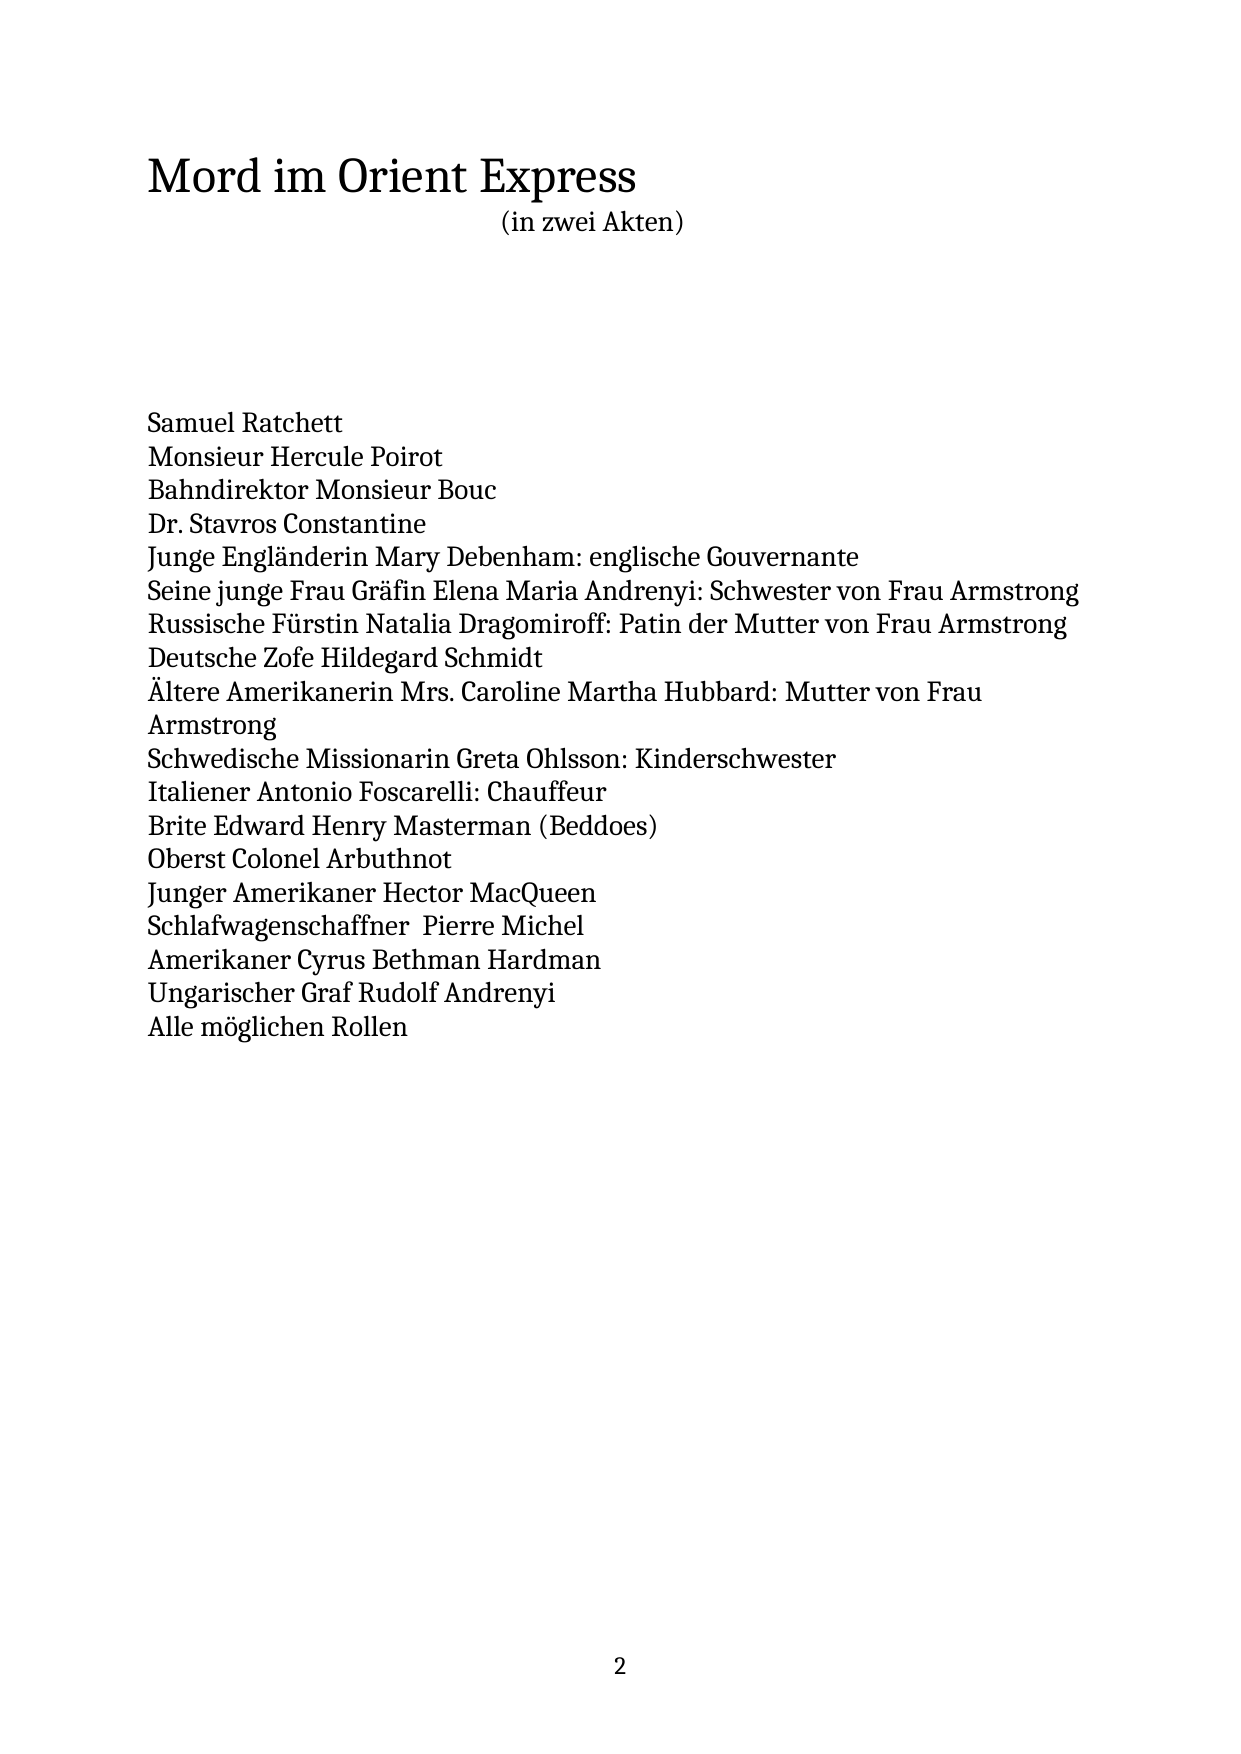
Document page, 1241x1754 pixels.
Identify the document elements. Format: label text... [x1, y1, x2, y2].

text Bahndirektor Monsieur Bouc [148, 473, 1093, 507]
text Alle möglichen Rollen [148, 1010, 1093, 1044]
text Schwedische Missionarin Greta Ohlsson: Kinderschwester [148, 742, 1093, 775]
text Brite Edward Henry Masterman (Beddoes) [148, 809, 1093, 842]
text Schlafwagenschaffner Pierre Michel [148, 909, 1093, 943]
text Amerikaner Cyrus Bethman Hardman [148, 943, 1093, 977]
text Oberst Colonel Arbuthnot [148, 842, 1093, 876]
text Deutsche Zofe Hildegard Schmidt [148, 641, 1093, 675]
text Italiener Antonio Foscarelli: Chauffeur [148, 775, 1093, 809]
text Dr. Stavros Constantine [148, 507, 1093, 541]
text Monsieur Hercule Poirot [148, 440, 1093, 473]
text Ungarischer Graf Rudolf Andrenyi [148, 977, 1093, 1010]
text Ältere Amerikanerin Mrs. Caroline Martha Hubbard: Mutter von Frau Armstrong [148, 675, 1093, 742]
text Russische Fürstin Natalia Dragomiroff: Patin der Mutter von Frau Armstrong [148, 608, 1093, 641]
text Samuel Ratchett [148, 406, 1093, 440]
text (in zwei Akten) [148, 205, 1093, 239]
text Mord im Orient Express [148, 148, 1093, 205]
text Seine junge Frau Gräfin Elena Maria Andrenyi: Schwester von Frau Armstrong [148, 574, 1093, 608]
text Junger Amerikaner Hector MacQueen [148, 876, 1093, 909]
text Junge Engländerin Mary Debenham: englische Gouvernante [148, 541, 1093, 574]
